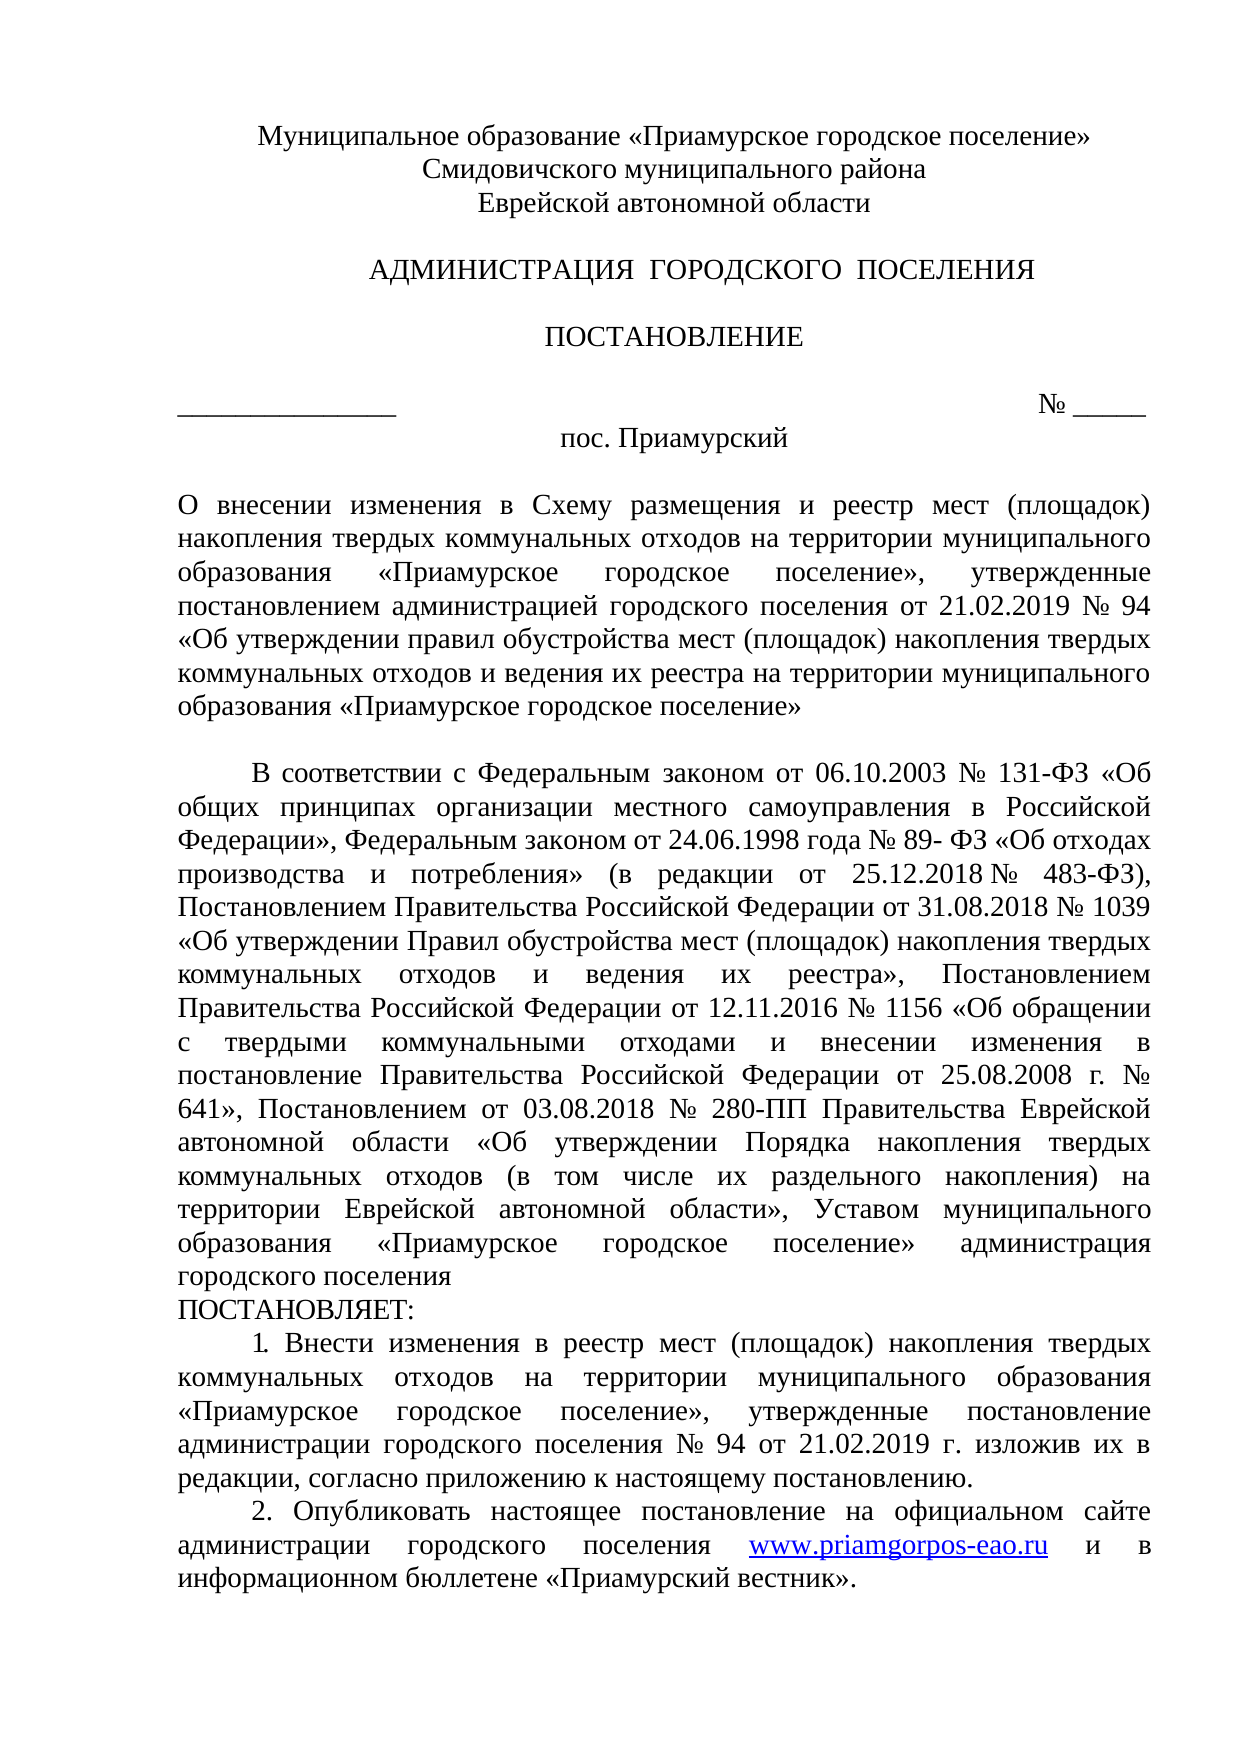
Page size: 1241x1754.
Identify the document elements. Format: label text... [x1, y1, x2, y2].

text 1. Внести изменения в реестр мест (площадок) накопления твердых коммунальных отходов на территории муниципального образования «Приамурское городское поселение», утвержденные постановление администрации городского поселения № 94 от 21.02.2019 г. изложив их в редакции, согласно приложению к настоящему постановлению. [177, 1326, 1152, 1493]
text Еврейской автономной области [177, 185, 1171, 219]
text 2. Опубликовать настоящее постановление на официальном сайте администрации городского поселения www.priamgorpos-еао.ru и в информационном бюллетене «Приамурский вестник». [177, 1493, 1152, 1594]
text Муниципальное образование «Приамурское городское поселение» [177, 118, 1171, 152]
text АДМИНИСТРАЦИЯ ГОРОДСКОГО ПОСЕЛЕНИЯ [177, 252, 1152, 286]
text О внесении изменения в Схему размещения и реестр мест (площадок) накопления твердых коммунальных отходов на территории муниципального образования «Приамурское городское поселение», утвержденные постановлением администрацией городского поселения от 21.02.2019 № 94 «Об утверждении правил обустройства мест (площадок) накопления твердых коммунальных отходов и ведения их реестра на территории муниципального образования «Приамурское городское поселение» [177, 487, 1152, 722]
text Смидовичского муниципального района [177, 152, 1171, 185]
text ПОСТАНОВЛЕНИЕ [177, 319, 1171, 353]
text пос. Приамурский [177, 420, 1171, 453]
text _______________ № _____ [177, 386, 1171, 420]
text В соответствии с Федеральным законом от 06.10.2003 № 131-ФЗ «Об общих принципах организации местного самоуправления в Российской Федерации», Федеральным законом от 24.06.1998 года № 89- ФЗ «Об отходах производства и потребления» (в редакции от 25.12.2018 № 483-ФЗ), Постановлением Правительства Российской Федерации от 31.08.2018 № 1039 «Об утверждении Правил обустройства мест (площадок) накопления твердых коммунальных отходов и ведения их реестра», Постановлением Правительства Российской Федерации от 12.11.2016 № 1156 «Об обращении с твердыми коммунальными отходами и внесении изменения в постановление Правительства Российской Федерации от 25.08.2008 г. № 641», Постановлением от 03.08.2018 № 280-ПП Правительства Еврейской автономной области «Об утверждении Порядка накопления твердых коммунальных отходов (в том числе их раздельного накопления) на территории Еврейской автономной области», Уставом муниципального образования «Приамурское городское поселение» администрация городского поселения [177, 755, 1152, 1292]
text ПОСТАНОВЛЯЕТ: [177, 1292, 1152, 1326]
